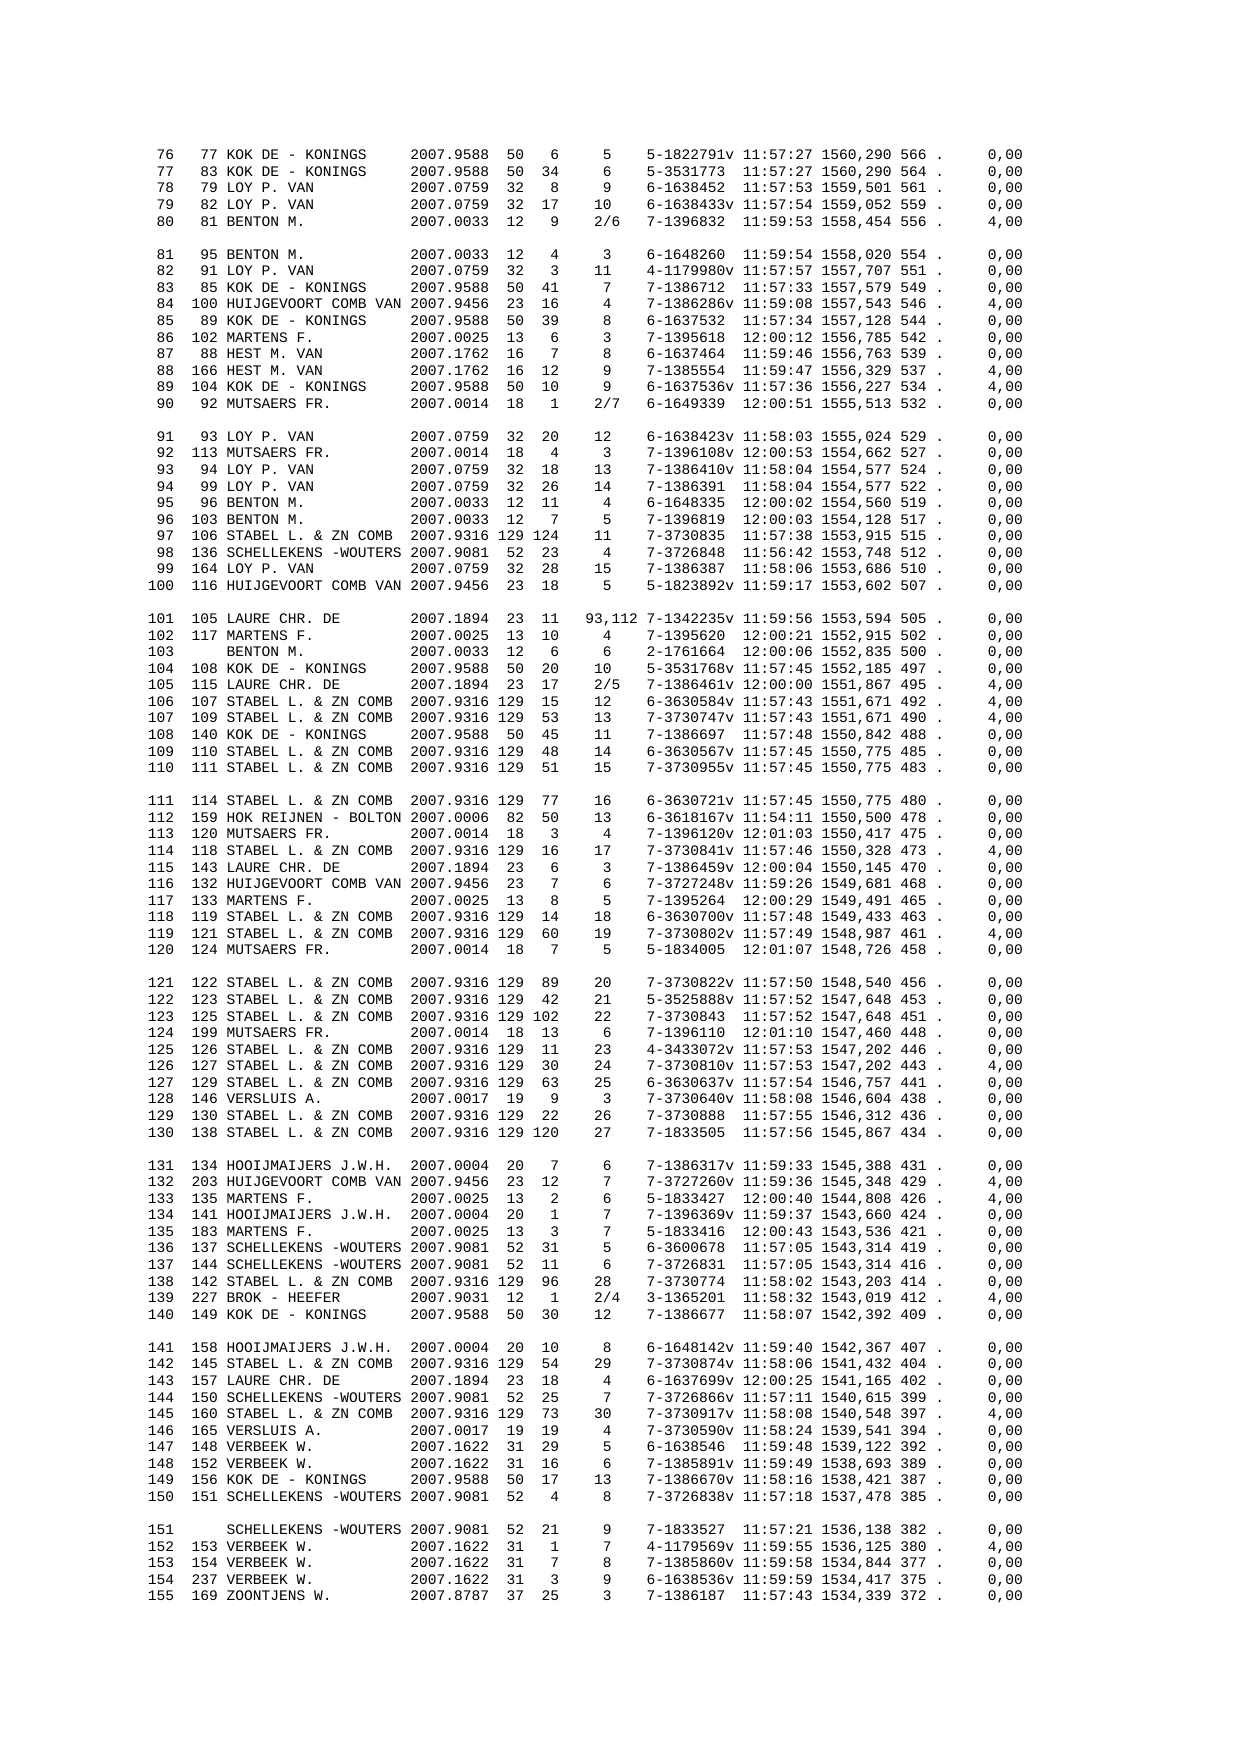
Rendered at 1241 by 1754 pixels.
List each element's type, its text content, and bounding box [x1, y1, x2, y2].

text 140 149 KOK DE - KONINGS 2007.9588 50 30 12 7-1386677 11:58:07 1542,392 409 . 0,00 [139, 1307, 1101, 1323]
text 95 96 BENTON M. 2007.0033 12 11 4 6-1648335 12:00:02 1554,560 519 . 0,00 [139, 495, 1101, 512]
text 109 110 STABEL L. & ZN COMB 2007.9316 129 48 14 6-3630567v 11:57:45 1550,775 485 . 0,00 [139, 744, 1101, 760]
text 115 143 LAURE CHR. DE 2007.1894 23 6 3 7-1386459v 12:00:04 1550,145 470 . 0,00 [139, 860, 1101, 876]
text 139 227 BROK - HEEFER 2007.9031 12 1 2/4 3-1365201 11:58:32 1543,019 412 . 4,00 [139, 1290, 1101, 1307]
text 145 160 STABEL L. & ZN COMB 2007.9316 129 73 30 7-3730917v 11:58:08 1540,548 397 . 4,00 [139, 1406, 1101, 1423]
text 85 89 KOK DE - KONINGS 2007.9588 50 39 8 6-1637532 11:57:34 1557,128 544 . 0,00 [139, 313, 1101, 330]
text 76 77 KOK DE - KONINGS 2007.9588 50 6 5 5-1822791v 11:57:27 1560,290 566 . 0,00 [139, 148, 1101, 164]
text 81 95 BENTON M. 2007.0033 12 4 3 6-1648260 11:59:54 1558,020 554 . 0,00 [139, 247, 1101, 263]
text 104 108 KOK DE - KONINGS 2007.9588 50 20 10 5-3531768v 11:57:45 1552,185 497 . 0,00 [139, 661, 1101, 678]
text 126 127 STABEL L. & ZN COMB 2007.9316 129 30 24 7-3730810v 11:57:53 1547,202 443 . 4,00 [139, 1058, 1101, 1075]
text 87 88 HEST M. VAN 2007.1762 16 7 8 6-1637464 11:59:46 1556,763 539 . 0,00 [139, 346, 1101, 363]
text 155 169 ZOONTJENS W. 2007.8787 37 25 3 7-1386187 11:57:43 1534,339 372 . 0,00 [139, 1588, 1101, 1605]
text 144 150 SCHELLEKENS -WOUTERS 2007.9081 52 25 7 7-3726866v 11:57:11 1540,615 399 . 0,00 [139, 1390, 1101, 1406]
text 82 91 LOY P. VAN 2007.0759 32 3 11 4-1179980v 11:57:57 1557,707 551 . 0,00 [139, 263, 1101, 280]
text 133 135 MARTENS F. 2007.0025 13 2 6 5-1833427 12:00:40 1544,808 426 . 4,00 [139, 1191, 1101, 1208]
text 146 165 VERSLUIS A. 2007.0017 19 19 4 7-3730590v 11:58:24 1539,541 394 . 0,00 [139, 1423, 1101, 1439]
text 150 151 SCHELLEKENS -WOUTERS 2007.9081 52 4 8 7-3726838v 11:57:18 1537,478 385 . 0,00 [139, 1489, 1101, 1506]
text 103 BENTON M. 2007.0033 12 6 6 2-1761664 12:00:06 1552,835 500 . 0,00 [139, 644, 1101, 661]
text 137 144 SCHELLEKENS -WOUTERS 2007.9081 52 11 6 7-3726831 11:57:05 1543,314 416 . 0,00 [139, 1257, 1101, 1274]
text 88 166 HEST M. VAN 2007.1762 16 12 9 7-1385554 11:59:47 1556,329 537 . 4,00 [139, 363, 1101, 379]
text 78 79 LOY P. VAN 2007.0759 32 8 9 6-1638452 11:57:53 1559,501 561 . 0,00 [139, 181, 1101, 197]
text 132 203 HUIJGEVOORT COMB VAN 2007.9456 23 12 7 7-3727260v 11:59:36 1545,348 429 . 4,00 [139, 1174, 1101, 1191]
text 100 116 HUIJGEVOORT COMB VAN 2007.9456 23 18 5 5-1823892v 11:59:17 1553,602 507 . 0,00 [139, 578, 1101, 595]
text 136 137 SCHELLEKENS -WOUTERS 2007.9081 52 31 5 6-3600678 11:57:05 1543,314 419 . 0,00 [139, 1241, 1101, 1257]
text 125 126 STABEL L. & ZN COMB 2007.9316 129 11 23 4-3433072v 11:57:53 1547,202 446 . 0,00 [139, 1042, 1101, 1058]
text 138 142 STABEL L. & ZN COMB 2007.9316 129 96 28 7-3730774 11:58:02 1543,203 414 . 0,00 [139, 1274, 1101, 1290]
text 107 109 STABEL L. & ZN COMB 2007.9316 129 53 13 7-3730747v 11:57:43 1551,671 490 . 4,00 [139, 711, 1101, 727]
text 124 199 MUTSAERS FR. 2007.0014 18 13 6 7-1396110 12:01:10 1547,460 448 . 0,00 [139, 1025, 1101, 1042]
text 97 106 STABEL L. & ZN COMB 2007.9316 129 124 11 7-3730835 11:57:38 1553,915 515 . 0,00 [139, 528, 1101, 545]
text 86 102 MARTENS F. 2007.0025 13 6 3 7-1395618 12:00:12 1556,785 542 . 0,00 [139, 330, 1101, 346]
text 151 SCHELLEKENS -WOUTERS 2007.9081 52 21 9 7-1833527 11:57:21 1536,138 382 . 0,00 [139, 1522, 1101, 1539]
text 127 129 STABEL L. & ZN COMB 2007.9316 129 63 25 6-3630637v 11:57:54 1546,757 441 . 0,00 [139, 1075, 1101, 1092]
text 93 94 LOY P. VAN 2007.0759 32 18 13 7-1386410v 11:58:04 1554,577 524 . 0,00 [139, 462, 1101, 479]
text 113 120 MUTSAERS FR. 2007.0014 18 3 4 7-1396120v 12:01:03 1550,417 475 . 0,00 [139, 827, 1101, 843]
text 142 145 STABEL L. & ZN COMB 2007.9316 129 54 29 7-3730874v 11:58:06 1541,432 404 . 0,00 [139, 1357, 1101, 1373]
text 134 141 HOOIJMAIJERS J.W.H. 2007.0004 20 1 7 7-1396369v 11:59:37 1543,660 424 . 0,00 [139, 1208, 1101, 1224]
text 130 138 STABEL L. & ZN COMB 2007.9316 129 120 27 7-1833505 11:57:56 1545,867 434 . 0,00 [139, 1125, 1101, 1141]
text 79 82 LOY P. VAN 2007.0759 32 17 10 6-1638433v 11:57:54 1559,052 559 . 0,00 [139, 197, 1101, 214]
text 141 158 HOOIJMAIJERS J.W.H. 2007.0004 20 10 8 6-1648142v 11:59:40 1542,367 407 . 0,00 [139, 1340, 1101, 1357]
text 80 81 BENTON M. 2007.0033 12 9 2/6 7-1396832 11:59:53 1558,454 556 . 4,00 [139, 214, 1101, 230]
text 89 104 KOK DE - KONINGS 2007.9588 50 10 9 6-1637536v 11:57:36 1556,227 534 . 4,00 [139, 379, 1101, 396]
text 152 153 VERBEEK W. 2007.1622 31 1 7 4-1179569v 11:59:55 1536,125 380 . 4,00 [139, 1539, 1101, 1555]
text 110 111 STABEL L. & ZN COMB 2007.9316 129 51 15 7-3730955v 11:57:45 1550,775 483 . 0,00 [139, 760, 1101, 777]
text 135 183 MARTENS F. 2007.0025 13 3 7 5-1833416 12:00:43 1543,536 421 . 0,00 [139, 1224, 1101, 1241]
text 96 103 BENTON M. 2007.0033 12 7 5 7-1396819 12:00:03 1554,128 517 . 0,00 [139, 512, 1101, 528]
text 83 85 KOK DE - KONINGS 2007.9588 50 41 7 7-1386712 11:57:33 1557,579 549 . 0,00 [139, 280, 1101, 297]
text 94 99 LOY P. VAN 2007.0759 32 26 14 7-1386391 11:58:04 1554,577 522 . 0,00 [139, 479, 1101, 495]
text 112 159 HOK REIJNEN - BOLTON 2007.0006 82 50 13 6-3618167v 11:54:11 1550,500 478 . 0,00 [139, 810, 1101, 827]
text 84 100 HUIJGEVOORT COMB VAN 2007.9456 23 16 4 7-1386286v 11:59:08 1557,543 546 . 4,00 [139, 297, 1101, 313]
text 153 154 VERBEEK W. 2007.1622 31 7 8 7-1385860v 11:59:58 1534,844 377 . 0,00 [139, 1555, 1101, 1572]
text 120 124 MUTSAERS FR. 2007.0014 18 7 5 5-1834005 12:01:07 1548,726 458 . 0,00 [139, 943, 1101, 959]
text 148 152 VERBEEK W. 2007.1622 31 16 6 7-1385891v 11:59:49 1538,693 389 . 0,00 [139, 1456, 1101, 1473]
text 118 119 STABEL L. & ZN COMB 2007.9316 129 14 18 6-3630700v 11:57:48 1549,433 463 . 0,00 [139, 909, 1101, 926]
text 99 164 LOY P. VAN 2007.0759 32 28 15 7-1386387 11:58:06 1553,686 510 . 0,00 [139, 562, 1101, 578]
text 149 156 KOK DE - KONINGS 2007.9588 50 17 13 7-1386670v 11:58:16 1538,421 387 . 0,00 [139, 1473, 1101, 1489]
text 108 140 KOK DE - KONINGS 2007.9588 50 45 11 7-1386697 11:57:48 1550,842 488 . 0,00 [139, 727, 1101, 744]
text 92 113 MUTSAERS FR. 2007.0014 18 4 3 7-1396108v 12:00:53 1554,662 527 . 0,00 [139, 446, 1101, 462]
text 121 122 STABEL L. & ZN COMB 2007.9316 129 89 20 7-3730822v 11:57:50 1548,540 456 . 0,00 [139, 976, 1101, 992]
text 98 136 SCHELLEKENS -WOUTERS 2007.9081 52 23 4 7-3726848 11:56:42 1553,748 512 . 0,00 [139, 545, 1101, 562]
text 129 130 STABEL L. & ZN COMB 2007.9316 129 22 26 7-3730888 11:57:55 1546,312 436 . 0,00 [139, 1108, 1101, 1125]
text 90 92 MUTSAERS FR. 2007.0014 18 1 2/7 6-1649339 12:00:51 1555,513 532 . 0,00 [139, 396, 1101, 413]
text 77 83 KOK DE - KONINGS 2007.9588 50 34 6 5-3531773 11:57:27 1560,290 564 . 0,00 [139, 164, 1101, 181]
text 106 107 STABEL L. & ZN COMB 2007.9316 129 15 12 6-3630584v 11:57:43 1551,671 492 . 4,00 [139, 694, 1101, 711]
text 102 117 MARTENS F. 2007.0025 13 10 4 7-1395620 12:00:21 1552,915 502 . 0,00 [139, 628, 1101, 644]
text 91 93 LOY P. VAN 2007.0759 32 20 12 6-1638423v 11:58:03 1555,024 529 . 0,00 [139, 429, 1101, 446]
text 111 114 STABEL L. & ZN COMB 2007.9316 129 77 16 6-3630721v 11:57:45 1550,775 480 . 0,00 [139, 793, 1101, 810]
text 154 237 VERBEEK W. 2007.1622 31 3 9 6-1638536v 11:59:59 1534,417 375 . 0,00 [139, 1572, 1101, 1588]
text 105 115 LAURE CHR. DE 2007.1894 23 17 2/5 7-1386461v 12:00:00 1551,867 495 . 4,00 [139, 678, 1101, 694]
text 117 133 MARTENS F. 2007.0025 13 8 5 7-1395264 12:00:29 1549,491 465 . 0,00 [139, 893, 1101, 909]
text 116 132 HUIJGEVOORT COMB VAN 2007.9456 23 7 6 7-3727248v 11:59:26 1549,681 468 . 0,00 [139, 876, 1101, 893]
text 147 148 VERBEEK W. 2007.1622 31 29 5 6-1638546 11:59:48 1539,122 392 . 0,00 [139, 1439, 1101, 1456]
text 122 123 STABEL L. & ZN COMB 2007.9316 129 42 21 5-3525888v 11:57:52 1547,648 453 . 0,00 [139, 992, 1101, 1009]
text 119 121 STABEL L. & ZN COMB 2007.9316 129 60 19 7-3730802v 11:57:49 1548,987 461 . 4,00 [139, 926, 1101, 943]
text 131 134 HOOIJMAIJERS J.W.H. 2007.0004 20 7 6 7-1386317v 11:59:33 1545,388 431 . 0,00 [139, 1158, 1101, 1174]
text 101 105 LAURE CHR. DE 2007.1894 23 11 93,112 7-1342235v 11:59:56 1553,594 505 . 0,00 [139, 611, 1101, 628]
text 143 157 LAURE CHR. DE 2007.1894 23 18 4 6-1637699v 12:00:25 1541,165 402 . 0,00 [139, 1373, 1101, 1390]
text 114 118 STABEL L. & ZN COMB 2007.9316 129 16 17 7-3730841v 11:57:46 1550,328 473 . 4,00 [139, 843, 1101, 860]
text 128 146 VERSLUIS A. 2007.0017 19 9 3 7-3730640v 11:58:08 1546,604 438 . 0,00 [139, 1092, 1101, 1108]
text 123 125 STABEL L. & ZN COMB 2007.9316 129 102 22 7-3730843 11:57:52 1547,648 451 . 0,00 [139, 1009, 1101, 1025]
